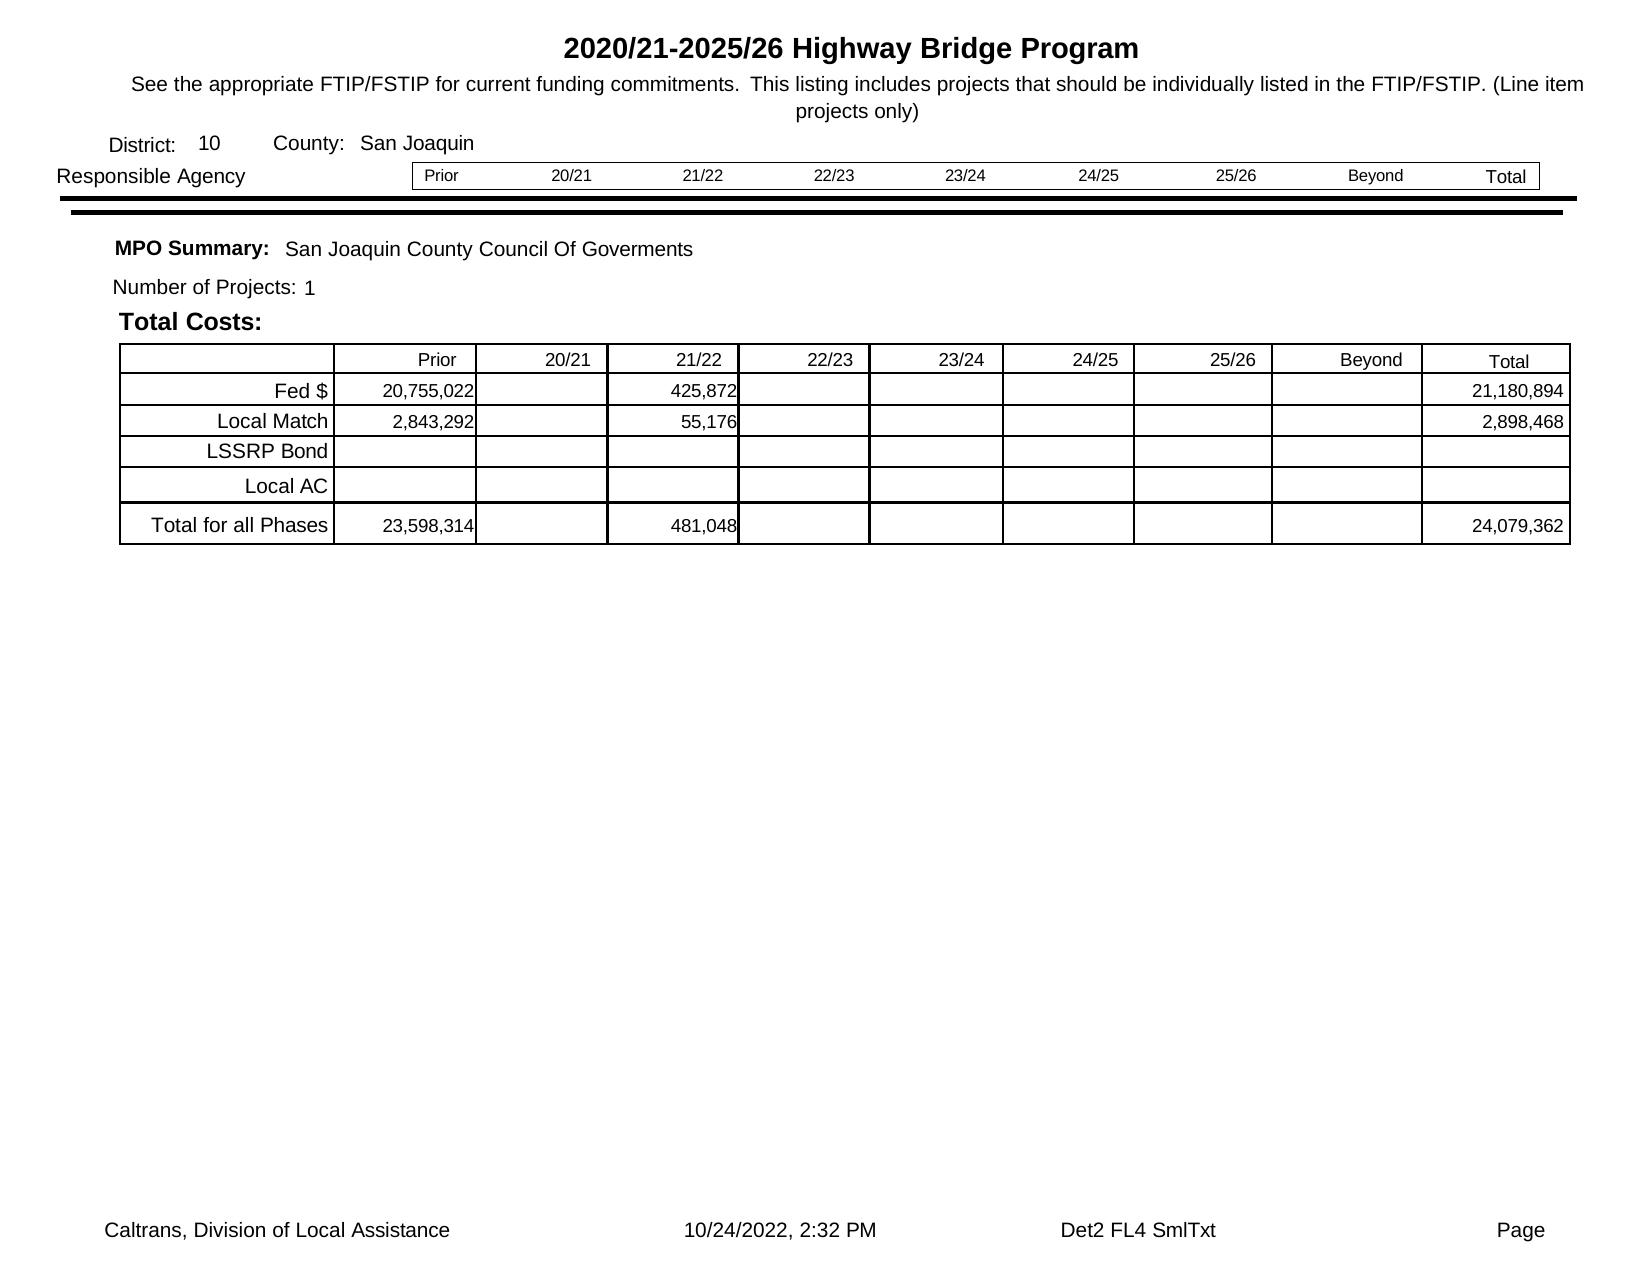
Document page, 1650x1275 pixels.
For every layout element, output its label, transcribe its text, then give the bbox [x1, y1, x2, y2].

table_cell 24,079,362 [1423, 504, 1569, 543]
table_cell [1135, 504, 1271, 543]
table_header 25/26 [1135, 345, 1271, 372]
table_cell [477, 437, 606, 466]
table_cell [740, 406, 868, 435]
table_cell [1273, 374, 1421, 403]
table_cell 20,755,022 [335, 374, 475, 403]
table_cell [1004, 504, 1133, 543]
subtitle Number of Projects: 1 [112, 274, 1585, 299]
table_header 23/24 [871, 345, 1002, 372]
table_cell [335, 437, 475, 466]
text Total Costs: [119, 307, 1585, 336]
table_cell 481,048 [609, 504, 737, 543]
table_cell Fed $ [121, 374, 333, 403]
table_header Beyond [1273, 345, 1421, 372]
table_cell [871, 437, 1002, 466]
table_cell [477, 468, 606, 501]
table_cell [1273, 468, 1421, 501]
table_cell [609, 468, 737, 501]
table_cell [1004, 437, 1133, 466]
table_cell 55,176 [609, 406, 737, 435]
table_header 22/23 [740, 345, 868, 372]
table_cell [740, 437, 868, 466]
table_cell [740, 374, 868, 403]
table_cell [1423, 437, 1569, 466]
table_cell [1423, 468, 1569, 501]
table_cell [335, 468, 475, 501]
table_cell [1273, 406, 1421, 435]
table_header 20/21 [477, 345, 606, 372]
table_cell [1004, 374, 1133, 403]
table_cell [1004, 406, 1133, 435]
table_cell 2,843,292 [335, 406, 475, 435]
table_cell [1135, 468, 1271, 501]
table_cell [1135, 437, 1271, 466]
table_cell 2,898,468 [1423, 406, 1569, 435]
table_cell [871, 374, 1002, 403]
table_cell [609, 437, 737, 466]
table_cell 21,180,894 [1423, 374, 1569, 403]
table_cell 425,872 [609, 374, 737, 403]
table_cell Local AC [121, 468, 333, 501]
table_cell [871, 504, 1002, 543]
table_cell [740, 504, 868, 543]
table_cell [871, 468, 1002, 501]
table_cell LSSRP Bond [121, 437, 333, 466]
table_cell [1273, 504, 1421, 543]
table_header [121, 345, 333, 372]
table_cell [740, 468, 868, 501]
table_cell [1273, 437, 1421, 466]
table_header Prior [335, 345, 475, 372]
table_cell [1004, 468, 1133, 501]
text MPO Summary: San Joaquin County Council Of Goverments [114, 236, 1585, 261]
table_cell [477, 504, 606, 543]
table_cell Total for all Phases [121, 504, 333, 543]
table_cell [1135, 406, 1271, 435]
table_cell [871, 406, 1002, 435]
table_cell Local Match [121, 406, 333, 435]
table_header Total [1423, 345, 1569, 372]
table_cell [477, 406, 606, 435]
table_header 24/25 [1004, 345, 1133, 372]
table_cell [1135, 374, 1271, 403]
table_cell 23,598,314 [335, 504, 475, 543]
table_header 21/22 [609, 345, 737, 372]
table_cell [477, 374, 606, 403]
